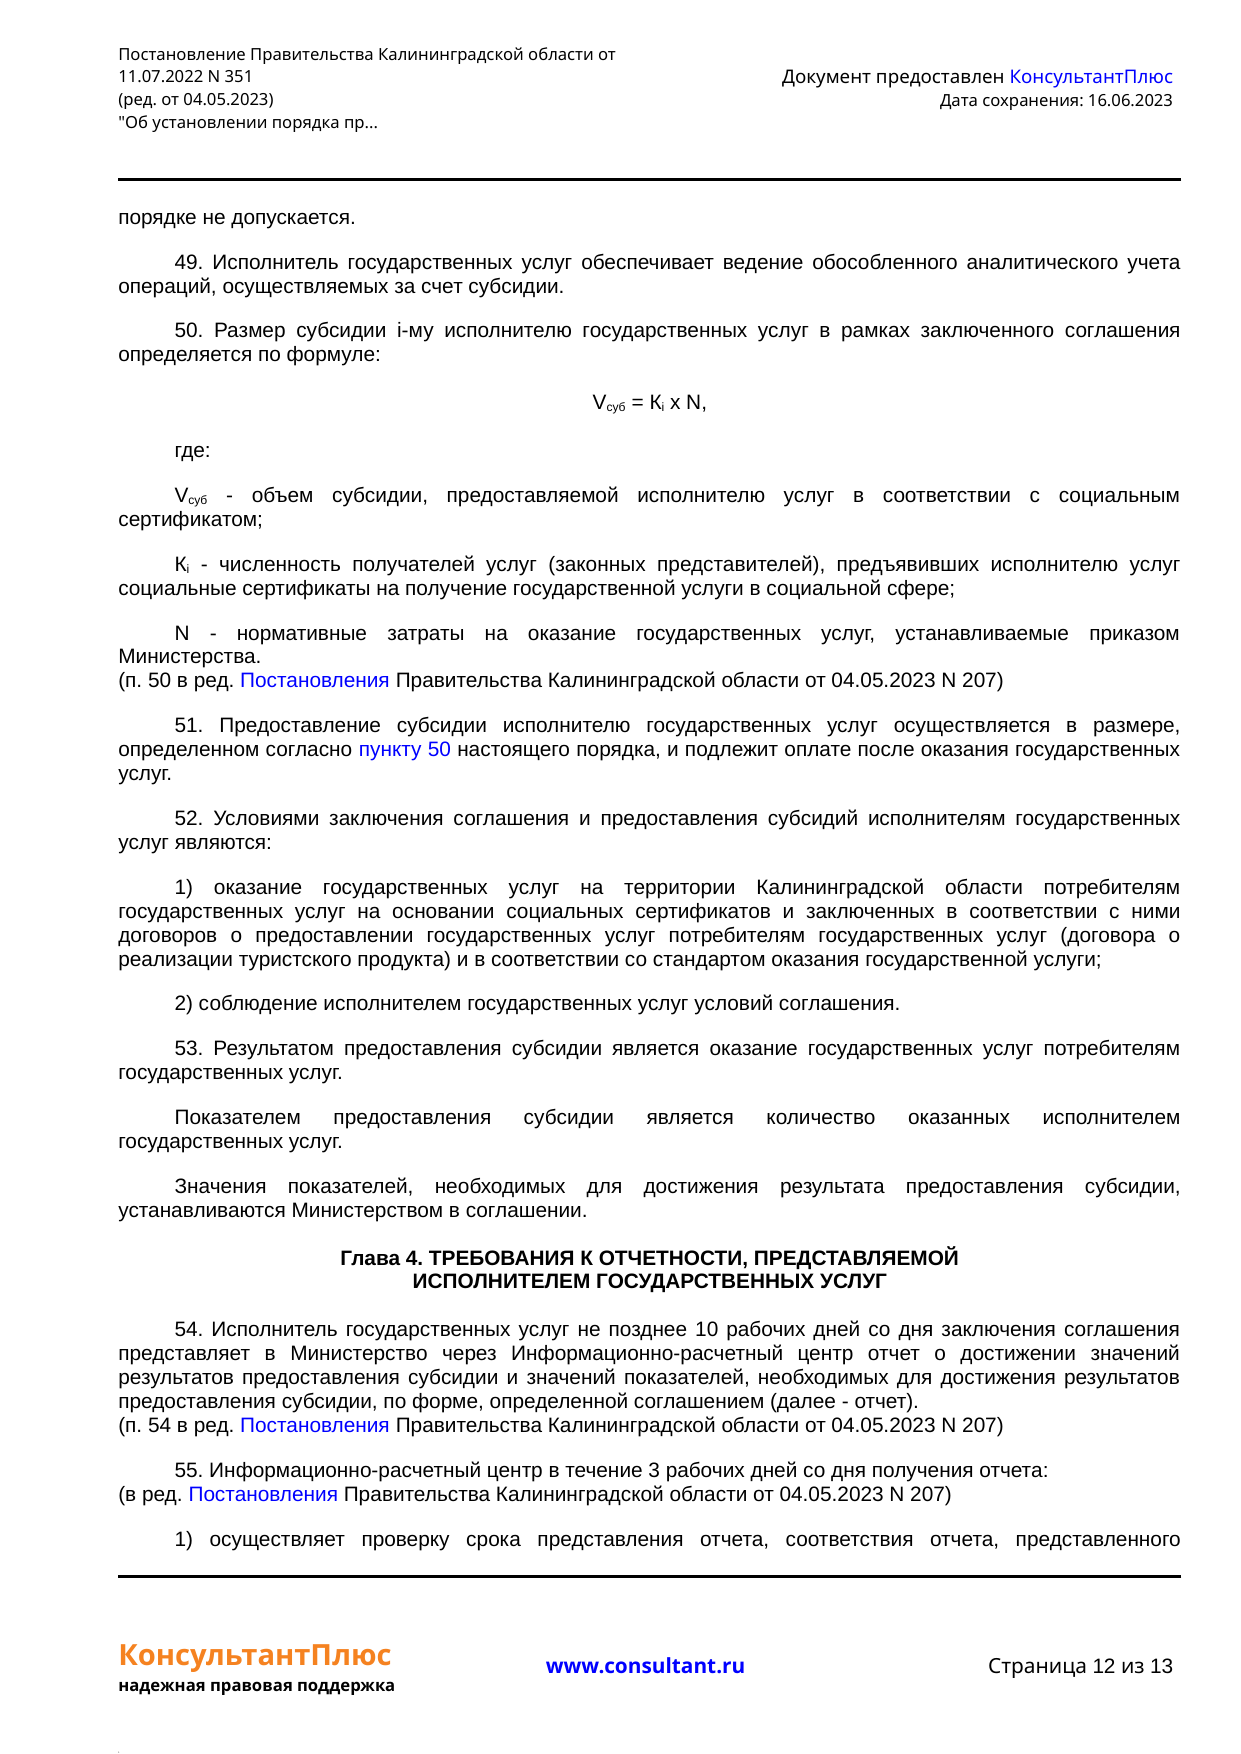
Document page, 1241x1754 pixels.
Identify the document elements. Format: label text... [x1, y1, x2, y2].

text Vсуб - объем субсидии, предоставляемой исполнителю услуг в соответствии с социальным сертификатом; [118, 483, 1181, 531]
text 52. Условиями заключения соглашения и предоставления субсидий исполнителям государственных услуг являются: [118, 806, 1181, 854]
text (п. 50 в ред. Постановления Правительства Калининградской области от 04.05.2023 N 207) [118, 668, 1181, 692]
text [118, 205, 1181, 229]
title ИСПОЛНИТЕЛЕМ ГОСУДАРСТВЕННЫХ УСЛУГ [118, 1269, 1181, 1293]
text 50. Размер субсидии i-му исполнителю государственных услуг в рамках заключенного соглашения определяется по формуле: [118, 318, 1181, 366]
text 55. Информационно-расчетный центр в течение 3 рабочих дней со дня получения отчета: [118, 1458, 1181, 1482]
title Глава 4. ТРЕБОВАНИЯ К ОТЧЕТНОСТИ, ПРЕДСТАВЛЯЕМОЙ [118, 1245, 1181, 1269]
text (в ред. Постановления Правительства Калининградской области от 04.05.2023 N 207) [118, 1482, 1181, 1506]
text (п. 54 в ред. Постановления Правительства Калининградской области от 04.05.2023 N 207) [118, 1413, 1181, 1437]
text 51. Предоставление субсидии исполнителю государственных услуг осуществляется в размере, определенном согласно пункту 50 настоящего порядка, и подлежит оплате после оказания государственных услуг. [118, 713, 1181, 785]
text N - нормативные затраты на оказание государственных услуг, устанавливаемые приказом Министерства. [118, 620, 1181, 668]
text 1) оказание государственных услуг на территории Калининградской области потребителям государственных услуг на основании социальных сертификатов и заключенных в соответствии с ними договоров о предоставлении государственных услуг потребителям государственных услуг (договора о реализации туристского продукта) и в соответствии со стандартом оказания государственной услуги; [118, 874, 1181, 970]
text Показателем предоставления субсидии является количество оказанных исполнителем государственных услуг. [118, 1105, 1181, 1153]
text Vсуб = Кi x N, [118, 390, 1181, 414]
text где: [118, 438, 1181, 462]
text 2) соблюдение исполнителем государственных услуг условий соглашения. [118, 991, 1181, 1015]
text Значения показателей, необходимых для достижения результата предоставления субсидии, устанавливаются Министерством в соглашении. [118, 1173, 1181, 1221]
text Кi - численность получателей услуг (законных представителей), предъявивших исполнителю услуг социальные сертификаты на получение государственной услуги в социальной сфере; [118, 552, 1181, 599]
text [118, 1527, 1181, 1551]
text 54. Исполнитель государственных услуг не позднее 10 рабочих дней со дня заключения соглашения представляет в Министерство через Информационно-расчетный центр отчет о достижении значений результатов предоставления субсидии и значений показателей, необходимых для достижения результатов предоставления субсидии, по форме, определенной соглашением (далее - отчет). [118, 1317, 1181, 1413]
text 53. Результатом предоставления субсидии является оказание государственных услуг потребителям государственных услуг. [118, 1036, 1181, 1084]
text 49. Исполнитель государственных услуг обеспечивает ведение обособленного аналитического учета операций, осуществляемых за счет субсидии. [118, 249, 1181, 297]
